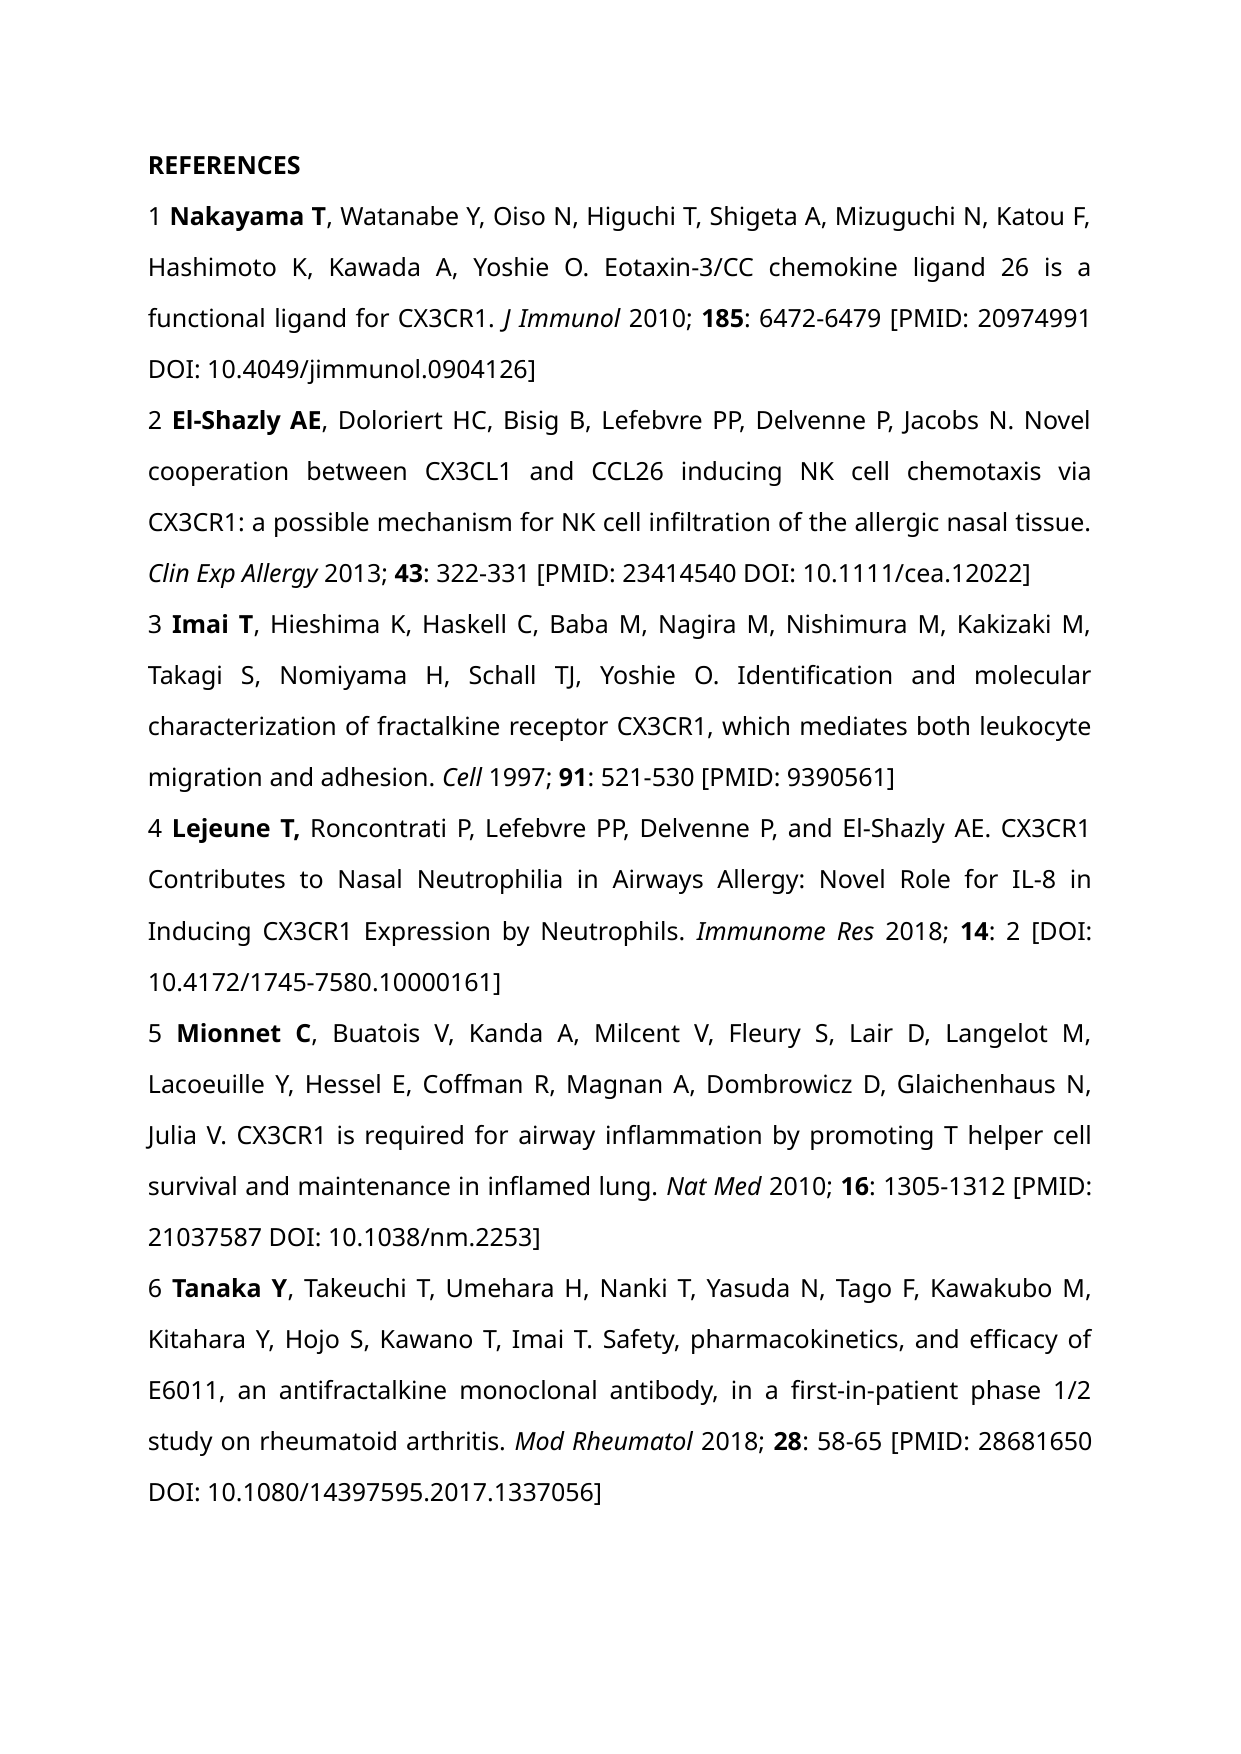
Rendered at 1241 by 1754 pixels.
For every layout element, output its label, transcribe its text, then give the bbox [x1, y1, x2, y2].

text 3 Imai T, Hieshima K, Haskell C, Baba M, Nagira M, Nishimura M, Kakizaki M, Takagi S, Nomiyama H, Schall TJ, Yoshie O. Identification and molecular characterization of fractalkine receptor CX3CR1, which mediates both leukocyte migration and adhesion. Cell 1997; 91: 521-530 [PMID: 9390561] [148, 607, 1093, 794]
text REFERENCES [148, 148, 1093, 182]
text 2 El-Shazly AE, Doloriert HC, Bisig B, Lefebvre PP, Delvenne P, Jacobs N. Novel cooperation between CX3CL1 and CCL26 inducing NK cell chemotaxis via CX3CR1: a possible mechanism for NK cell infiltration of the allergic nasal tissue. Clin Exp Allergy 2013; 43: 322-331 [PMID: 23414540 DOI: 10.1111/cea.12022] [148, 403, 1093, 590]
text 5 Mionnet C, Buatois V, Kanda A, Milcent V, Fleury S, Lair D, Langelot M, Lacoeuille Y, Hessel E, Coffman R, Magnan A, Dombrowicz D, Glaichenhaus N, Julia V. CX3CR1 is required for airway inflammation by promoting T helper cell survival and maintenance in inflamed lung. Nat Med 2010; 16: 1305-1312 [PMID: 21037587 DOI: 10.1038/nm.2253] [148, 1015, 1093, 1253]
text 6 Tanaka Y, Takeuchi T, Umehara H, Nanki T, Yasuda N, Tago F, Kawakubo M, Kitahara Y, Hojo S, Kawano T, Imai T. Safety, pharmacokinetics, and efficacy of E6011, an antifractalkine monoclonal antibody, in a first-in-patient phase 1/2 study on rheumatoid arthritis. Mod Rheumatol 2018; 28: 58-65 [PMID: 28681650 DOI: 10.1080/14397595.2017.1337056] [148, 1271, 1093, 1509]
text 1 Nakayama T, Watanabe Y, Oiso N, Higuchi T, Shigeta A, Mizuguchi N, Katou F, Hashimoto K, Kawada A, Yoshie O. Eotaxin-3/CC chemokine ligand 26 is a functional ligand for CX3CR1. J Immunol 2010; 185: 6472-6479 [PMID: 20974991 DOI: 10.4049/jimmunol.0904126] [148, 199, 1093, 386]
text 4 Lejeune T, Roncontrati P, Lefebvre PP, Delvenne P, and El-Shazly AE. CX3CR1 Contributes to Nasal Neutrophilia in Airways Allergy: Novel Role for IL-8 in Inducing CX3CR1 Expression by Neutrophils. Immunome Res 2018; 14: 2 [DOI: 10.4172/1745-7580.10000161] [148, 811, 1093, 998]
